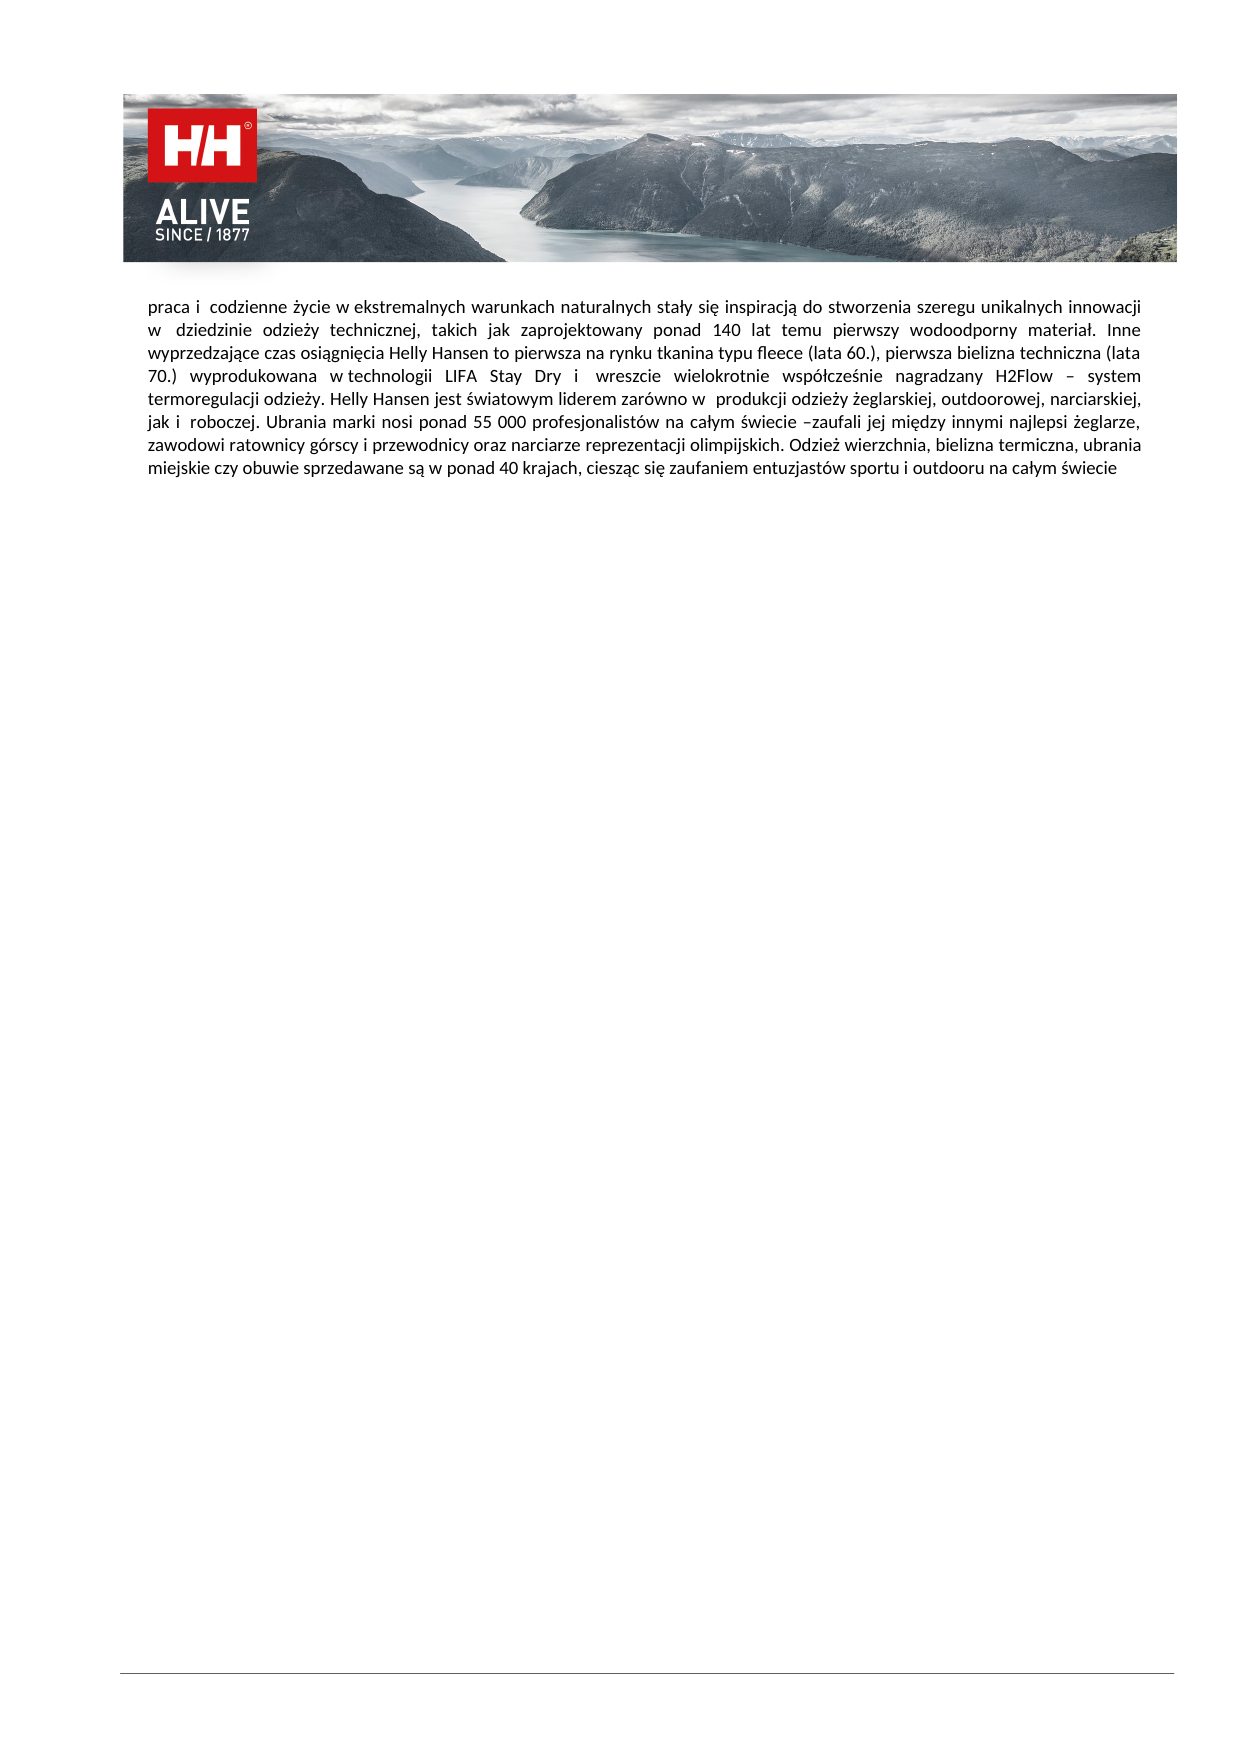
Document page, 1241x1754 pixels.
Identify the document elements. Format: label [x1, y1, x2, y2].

text [148, 295, 1142, 479]
picture [25, 4, 1241, 1754]
